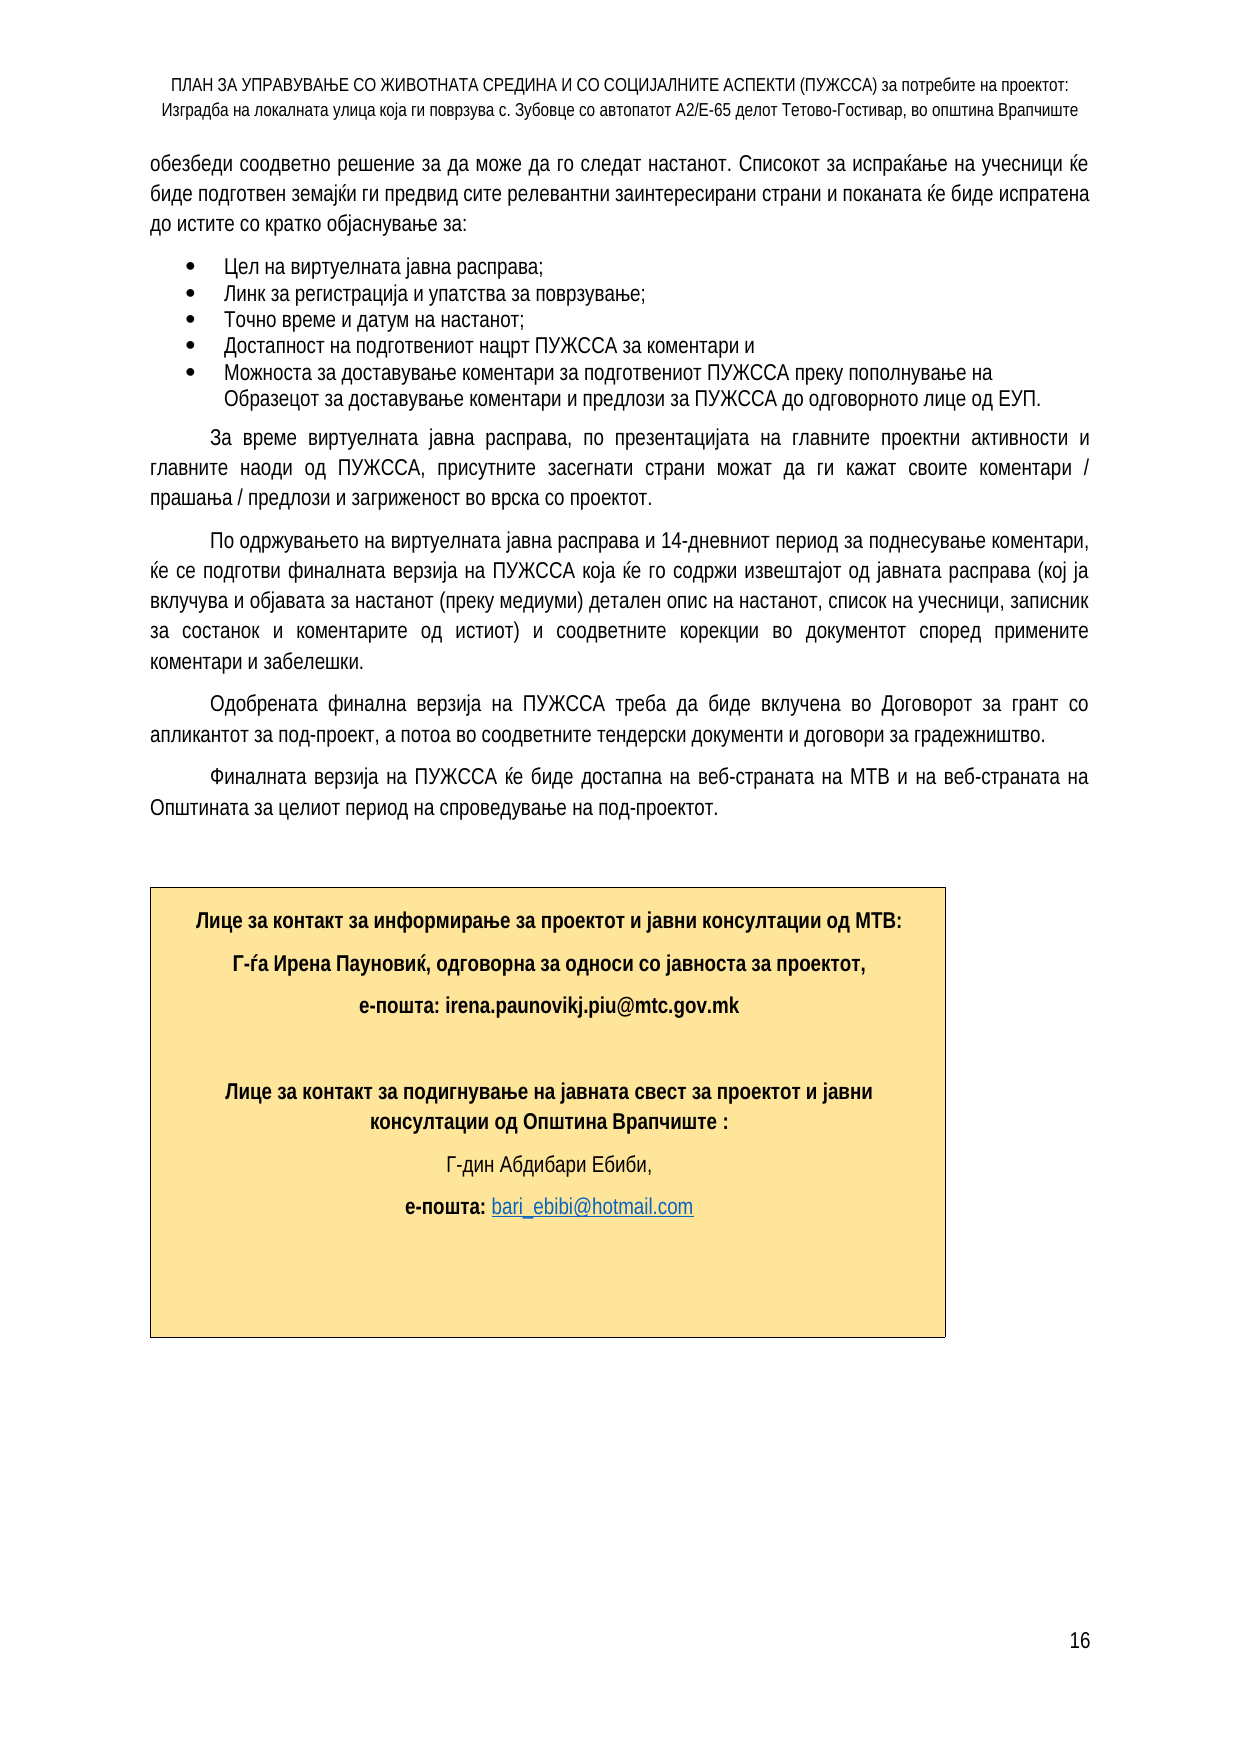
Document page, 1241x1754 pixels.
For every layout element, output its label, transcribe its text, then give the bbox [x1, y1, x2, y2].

list Линк за регистрација и упатства за поврзување; [186, 279, 1090, 306]
text Финалната верзија на ПУЖССА ќе биде достапна на веб-страната на МТВ и на веб-страната на Општината за целиот период на спроведување на под-проектот. [150, 763, 1090, 820]
list Цел на виртуелната јавна расправа; [186, 253, 1090, 279]
list Точно време и датум на настанот; [186, 306, 1090, 332]
text Одобрената финална верзија на ПУЖССА треба да биде вклучена во Договорот за грант со апликантот за под-проект, а потоа во соодветните тендерски документи и договори за градежништво. [150, 690, 1090, 747]
text По одржувањето на виртуелната јавна расправа и 14-дневниот период за поднесување коментари, ќе се подготви финалната верзија на ПУЖССА која ќе го содржи извештајот од јавната расправа (кој ја вклучува и објавата за настанот (преку медиуми) детален опис на настанот, список на учесници, записник за состанок и коментарите од истиот) и соодветните корекции во документот според примените коментари и забелешки. [150, 527, 1090, 674]
text За време виртуелната јавна расправа, по презентацијата на главните проектни активности и главните наоди од ПУЖССА, присутните засегнати страни можат да ги кажат своите коментари / прашања / предлози и загриженост во врска со проектот. [150, 424, 1090, 511]
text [150, 150, 1090, 237]
list Можноста за доставување коментари за подготвениот ПУЖССА преку пополнување на Образецот за доставување коментари и предлози за ПУЖССА до одговорното лице од ЕУП. [186, 358, 1090, 411]
list Достапност на подготвениот нацрт ПУЖССА за коментари и [186, 332, 1090, 358]
